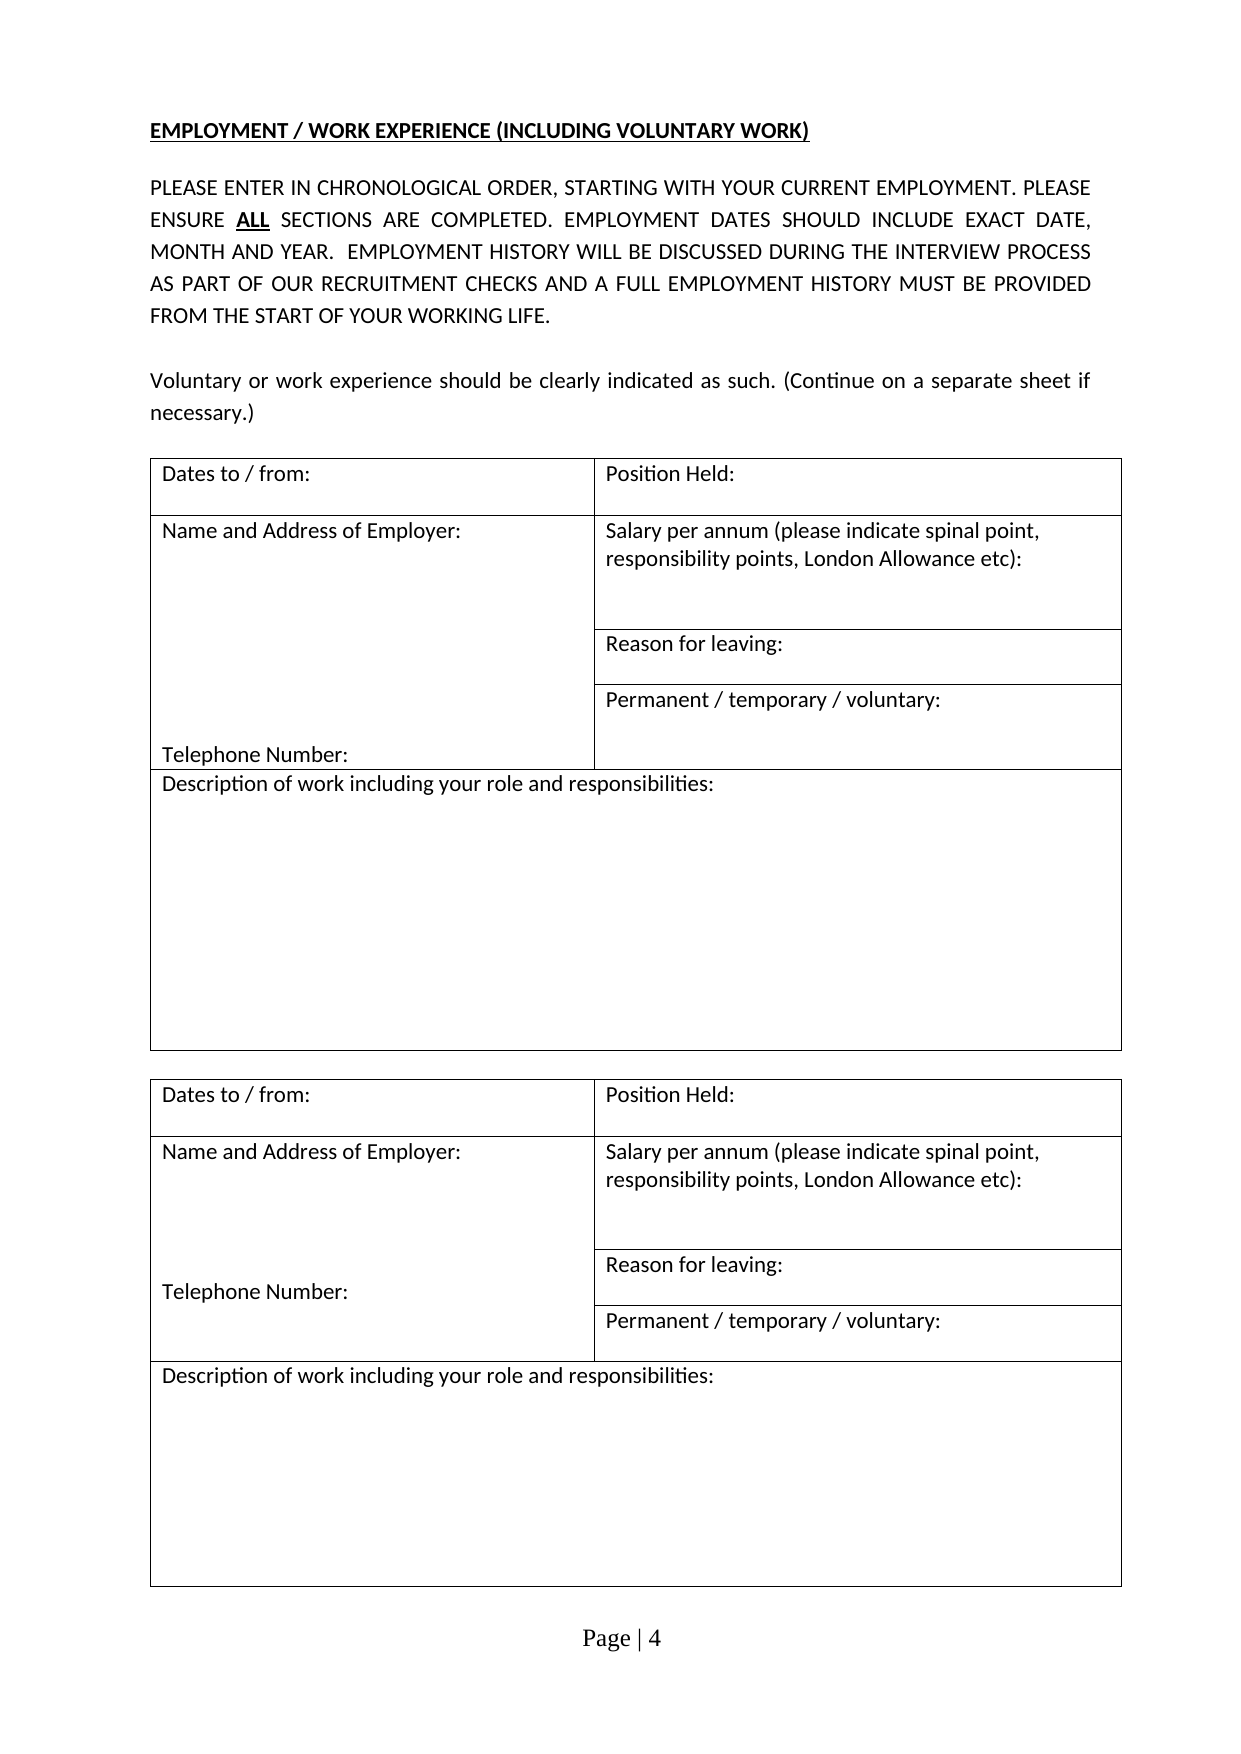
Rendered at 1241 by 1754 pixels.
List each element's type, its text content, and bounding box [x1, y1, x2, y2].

table_cell Reason for leaving: [595, 630, 1121, 684]
table_cell Permanent / temporary / voluntary: [595, 685, 1121, 768]
table_header Position Held: [595, 1080, 1121, 1136]
table_cell Reason for leaving: [595, 1250, 1121, 1305]
table_cell Description of work including your role and responsibilities: [151, 1362, 1121, 1586]
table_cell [151, 1137, 594, 1361]
table_cell Permanent / temporary / voluntary: [595, 1306, 1121, 1361]
table_cell Salary per annum (please indicate spinal point, responsibility points, London Allowance etc): [595, 516, 1121, 628]
table_header Dates to / from: [151, 459, 594, 515]
text Voluntary or work experience should be clearly indicated as such. (Continue on a separate sheet if necessary.) [150, 366, 1093, 426]
text EMPLOYMENT / WORK EXPERIENCE (INCLUDING VOLUNTARY WORK) [150, 117, 1093, 145]
text PLEASE ENTER IN CHRONOLOGICAL ORDER, STARTING WITH YOUR CURRENT EMPLOYMENT. PLEASE ENSURE ALL SECTIONS ARE COMPLETED. EMPLOYMENT DATES SHOULD INCLUDE EXACT DATE, MONTH AND YEAR. EMPLOYMENT HISTORY WILL BE DISCUSSED DURING THE INTERVIEW PROCESS AS PART OF OUR RECRUITMENT CHECKS AND A FULL EMPLOYMENT HISTORY MUST BE PROVIDED FROM THE START OF YOUR WORKING LIFE. [150, 173, 1093, 329]
table_cell Description of work including your role and responsibilities: [151, 770, 1121, 1050]
table_header Dates to / from: [151, 1080, 594, 1136]
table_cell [595, 1137, 1121, 1249]
table_header Position Held: [595, 459, 1121, 515]
table_cell Name and Address of Employer: Telephone Number: [151, 516, 594, 768]
